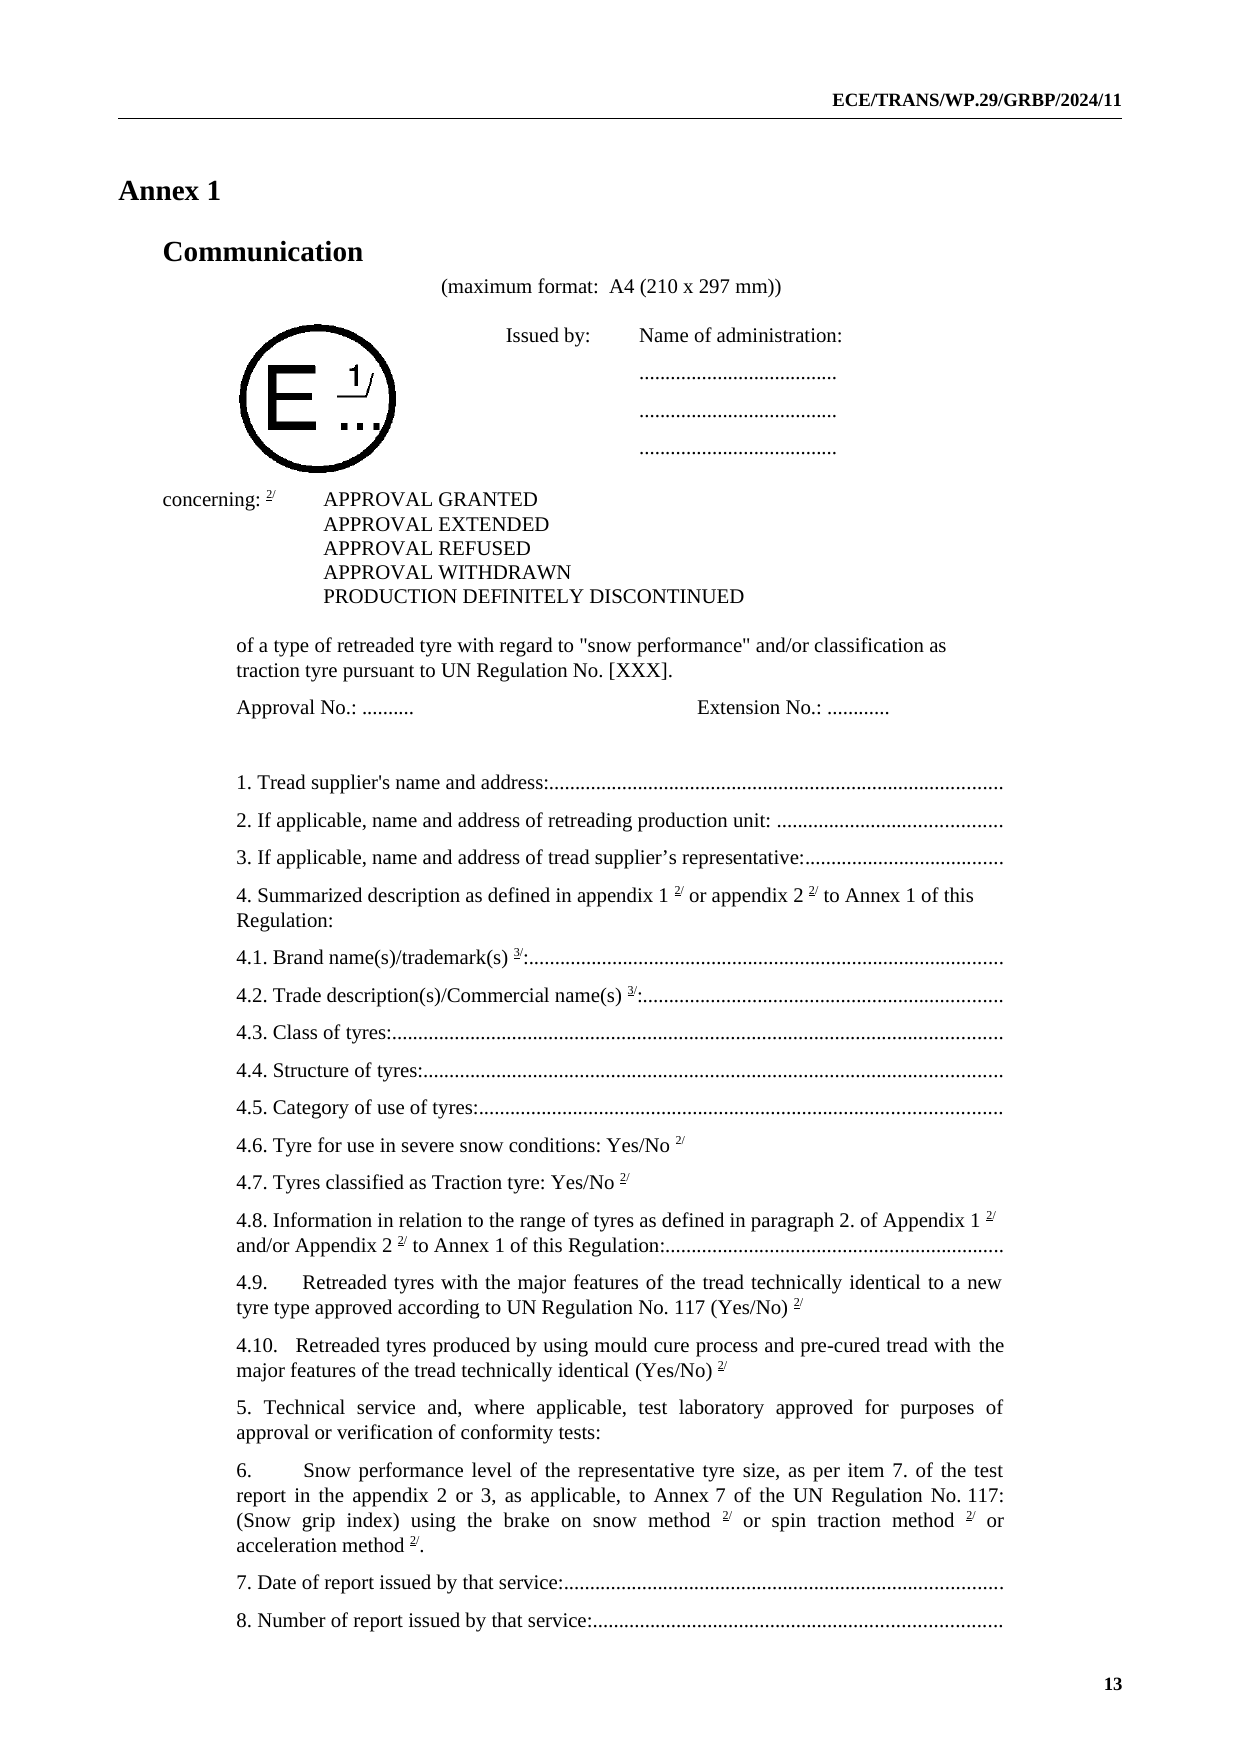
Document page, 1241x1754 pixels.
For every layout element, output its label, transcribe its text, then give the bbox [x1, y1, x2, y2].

text 4.9. Retreaded tyres with the major features of the tread technically identical to a new tyre type approved according to UN Regulation No. 117 (Yes/No) 2/ [236, 1269, 1004, 1319]
text PRODUCTION DEFINITELY DISCONTINUED [162, 584, 1122, 608]
text Communication [162, 234, 1122, 267]
table_header [118, 322, 420, 487]
text APPROVAL EXTENDED [162, 511, 1122, 536]
text 3. If applicable, name and address of tread supplier’s representative: [236, 844, 1004, 869]
text 2. If applicable, name and address of retreading production unit: [236, 807, 1004, 832]
text of a type of retreaded tyre with regard to "snow performance" and/or classification as traction tyre pursuant to UN Regulation No. [XXX]. [236, 632, 1004, 682]
text 4.1. Brand name(s)/trademark(s) 3/: [236, 944, 1004, 969]
text 7. Date of report issued by that service: . [236, 1569, 1004, 1594]
picture [238, 323, 397, 474]
text 4.3. Class of tyres: [236, 1019, 1004, 1044]
text 8. Number of report issued by that service: [236, 1607, 1004, 1632]
text 4.7. Tyres classified as Traction tyre: Yes/No 2/ [236, 1169, 1004, 1194]
text 6. Snow performance level of the representative tyre size, as per item 7. of the test report in the appendix 2 or 3, as applicable, to Annex 7 of the UN Regulation No. 117: (Snow grip index) using the brake on snow method 2/ or spin traction method 2/ or acceleration method 2/. [236, 1457, 1004, 1557]
text 4.6. Tyre for use in severe snow conditions: Yes/No 2/ [236, 1132, 1004, 1157]
text 4.2. Trade description(s)/Commercial name(s) 3/: [236, 982, 1004, 1007]
text APPROVAL REFUSED [162, 536, 1122, 559]
table_header Issued by: [420, 322, 639, 487]
text 4.5. Category of use of tyres: [236, 1094, 1004, 1119]
text Annex 1 [118, 173, 1006, 206]
text 5. Technical service and, where applicable, test laboratory approved for purposes of approval or verification of conformity tests: [236, 1394, 1004, 1444]
text 4. Summarized description as defined in appendix 1 2/ or appendix 2 2/ to Annex 1 of this Regulation: [236, 882, 1004, 932]
text 4.8. Information in relation to the range of tyres as defined in paragraph 2. of Appendix 1 2/ and/or Appendix 2 2/ to Annex 1 of this Regulation: [236, 1207, 1004, 1257]
table_header Name of administration: ...................................... ...................................... ...................................... [639, 322, 1014, 487]
text Approval No.: .......... Extension No.: ............ [236, 694, 1004, 719]
text APPROVAL WITHDRAWN [162, 559, 1122, 584]
text concerning: 2/ APPROVAL GRANTED [162, 487, 1122, 511]
text 4.4. Structure of tyres: [236, 1057, 1004, 1082]
text 1. Tread supplier's name and address: [236, 769, 1004, 794]
text (maximum format: A4 (210 x 297 mm)) [162, 274, 1122, 298]
text 4.10. Retreaded tyres produced by using mould cure process and pre-cured tread with the major features of the tread technically identical (Yes/No) 2/ [236, 1332, 1004, 1382]
